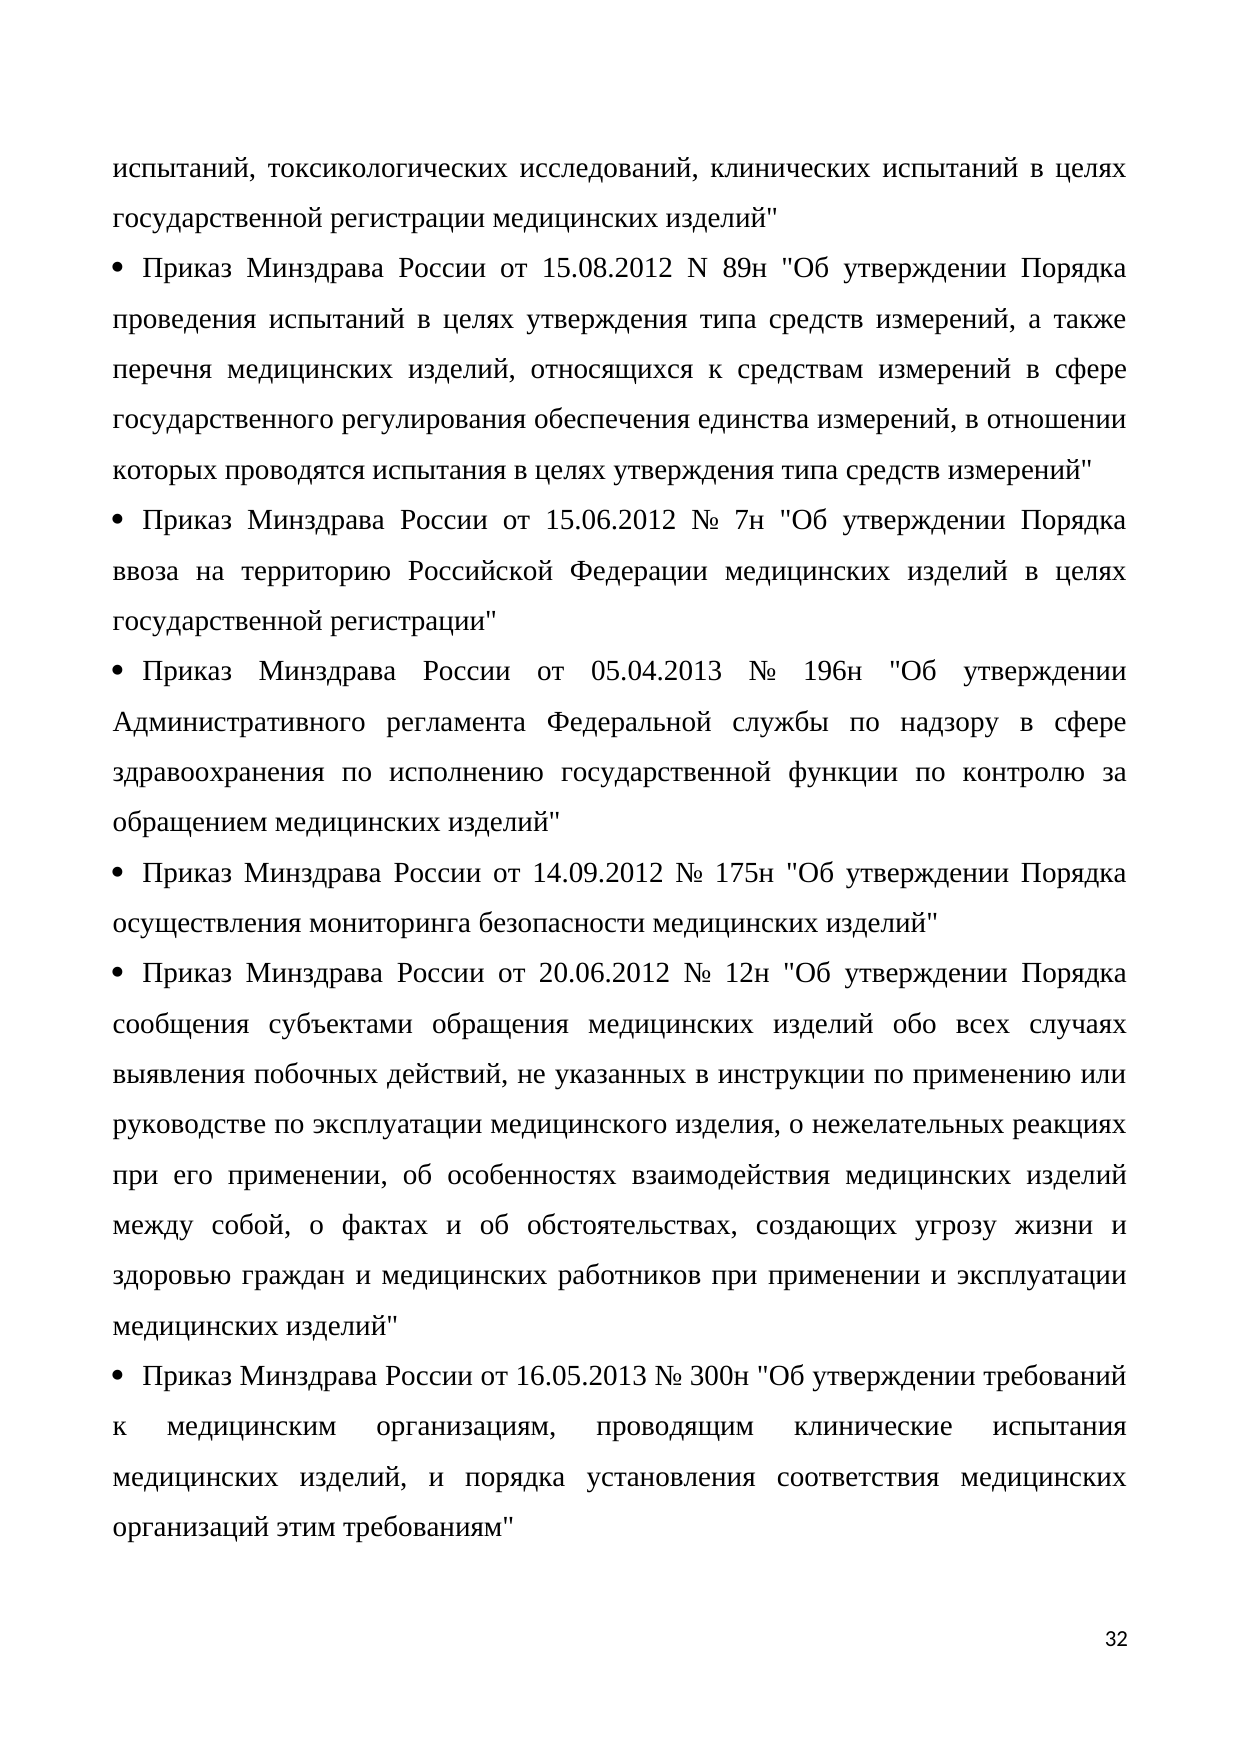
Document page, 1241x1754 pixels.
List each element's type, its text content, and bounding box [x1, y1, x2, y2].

list Приказ Минздрава России от 15.06.2012 № 7н "Об утверждении Порядка ввоза на территорию Российской Федерации медицинских изделий в целях государственной регистрации" [112, 502, 1128, 637]
list Приказ Минздрава России от 20.06.2012 № 12н "Об утверждении Порядка сообщения субъектами обращения медицинских изделий обо всех случаях выявления побочных действий, не указанных в инструкции по применению или руководстве по эксплуатации медицинского изделия, о нежелательных реакциях при его применении, об особенностях взаимодействия медицинских изделий между собой, о фактах и об обстоятельствах, создающих угрозу жизни и здоровью граждан и медицинских работников при применении и эксплуатации медицинских изделий" [112, 955, 1128, 1341]
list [112, 150, 1128, 234]
list Приказ Минздрава России от 05.04.2013 № 196н "Об утверждении Административного регламента Федеральной службы по надзору в сфере здравоохранения по исполнению государственной функции по контролю за обращением медицинских изделий" [112, 653, 1128, 838]
list Приказ Минздрава России от 16.05.2013 № 300н "Об утверждении требований к медицинским организациям, проводящим клинические испытания медицинских изделий, и порядка установления соответствия медицинских организаций этим требованиям" [112, 1358, 1128, 1543]
list Приказ Минздрава России от 14.09.2012 № 175н "Об утверждении Порядка осуществления мониторинга безопасности медицинских изделий" [112, 855, 1128, 939]
list Приказ Минздрава России от 15.08.2012 N 89н "Об утверждении Порядка проведения испытаний в целях утверждения типа средств измерений, а также перечня медицинских изделий, относящихся к средствам измерений в сфере государственного регулирования обеспечения единства измерений, в отношении которых проводятся испытания в целях утверждения типа средств измерений" [112, 251, 1128, 486]
